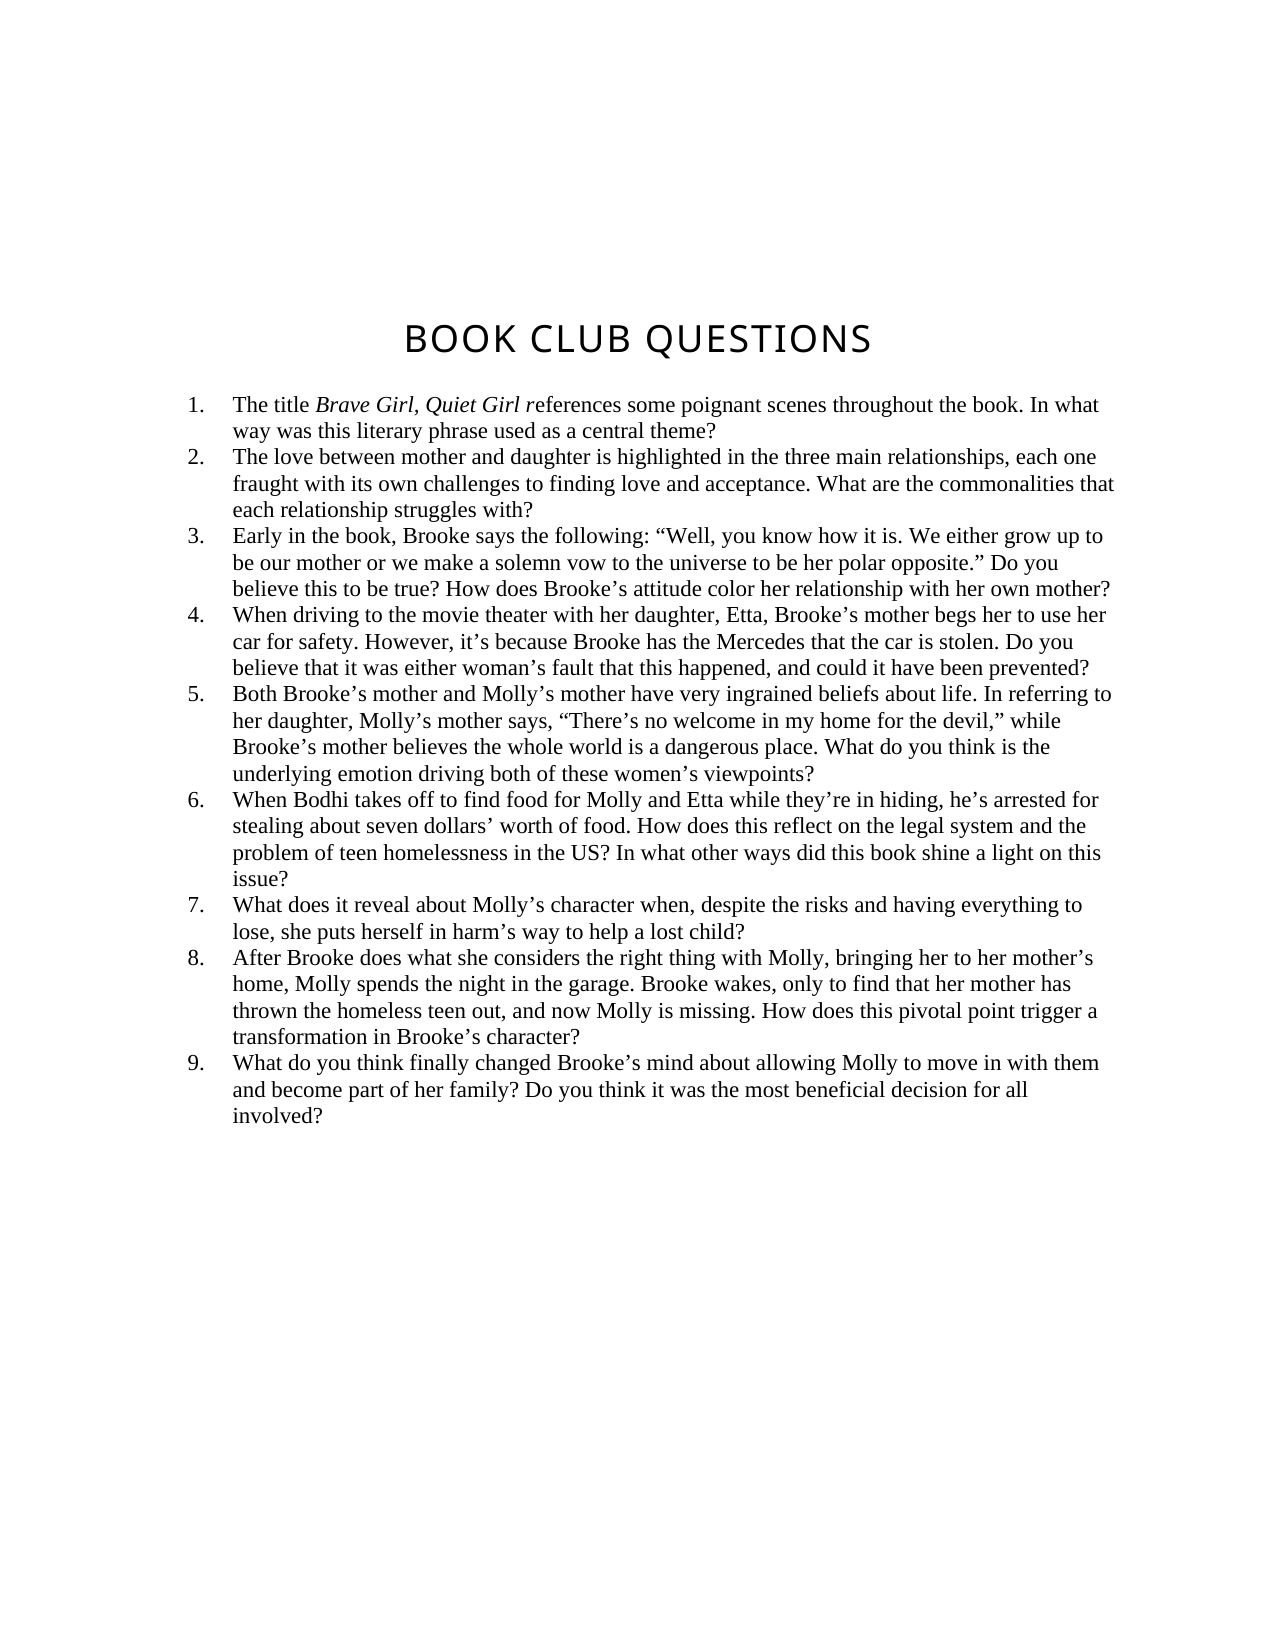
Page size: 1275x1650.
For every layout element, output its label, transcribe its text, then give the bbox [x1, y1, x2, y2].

list What does it reveal about Molly’s character when, despite the risks and having everything to lose, she puts herself in harm’s way to help a lost child? [187, 891, 1125, 944]
subtitle BOOK CLUB QUESTIONS [150, 312, 1125, 363]
list Early in the book, Brooke says the following: “Well, you know how it is. We either grow up to be our mother or we make a solemn vow to the universe to be her polar opposite.” Do you believe this to be true? How does Brooke’s attitude color her relationship with her own mother? [187, 522, 1125, 601]
list When driving to the movie theater with her daughter, Etta, Brooke’s mother begs her to use her car for safety. However, it’s because Brooke has the Mercedes that the car is stolen. Do you believe that it was either woman’s fault that this happened, and could it have been prevented? [187, 601, 1125, 681]
list When Bodhi takes off to find food for Molly and Etta while they’re in hiding, he’s arrested for stealing about seven dollars’ worth of food. How does this reflect on the legal system and the problem of teen homelessness in the US? In what other ways did this book shine a light on this issue? [187, 786, 1125, 891]
list After Brooke does what she considers the right thing with Molly, bringing her to her mother’s home, Molly spends the night in the garage. Brooke wakes, only to find that her mother has thrown the homeless teen out, and now Molly is missing. How does this pivotal point trigger a transformation in Brooke’s character? [187, 944, 1125, 1049]
list The love between mother and daughter is highlighted in the three main relationships, each one fraught with its own challenges to finding love and acceptance. What are the commonalities that each relationship struggles with? [187, 443, 1125, 522]
list Both Brooke’s mother and Molly’s mother have very ingrained beliefs about life. In referring to her daughter, Molly’s mother says, “There’s no welcome in my home for the devil,” while Brooke’s mother believes the whole world is a dangerous place. What do you think is the underlying emotion driving both of these women’s viewpoints? [187, 681, 1125, 786]
list The title Brave Girl, Quiet Girl references some poignant scenes throughout the book. In what way was this literary phrase used as a central theme? [187, 391, 1125, 443]
list What do you think finally changed Brooke’s mind about allowing Molly to move in with them and become part of her family? Do you think it was the most beneficial decision for all involved? [187, 1049, 1125, 1128]
